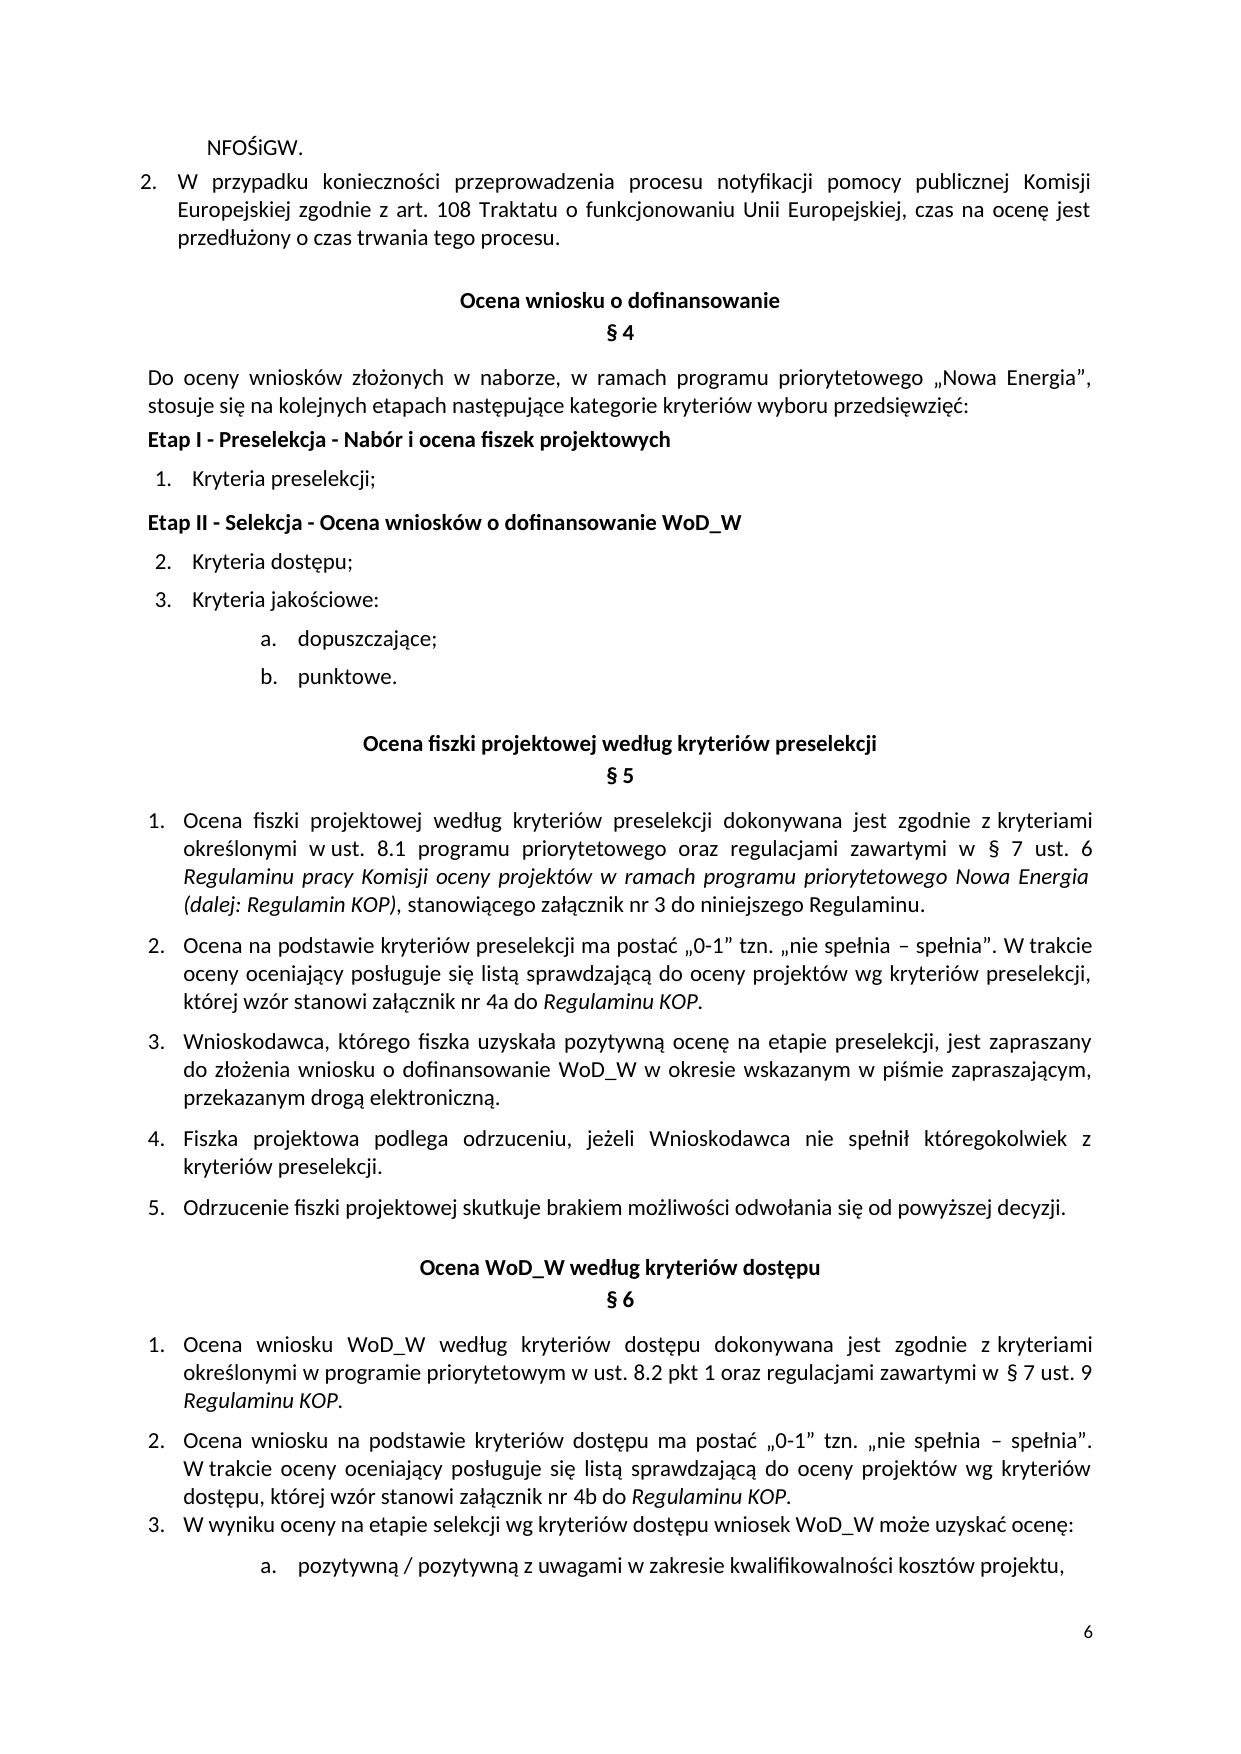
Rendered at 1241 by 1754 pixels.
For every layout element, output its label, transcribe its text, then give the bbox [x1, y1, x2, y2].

text Etap II - Selekcja - Ocena wniosków o dofinansowanie WoD_W [148, 508, 1093, 537]
list Ocena wniosku WoD_W według kryteriów dostępu dokonywana jest zgodnie z kryteriami określonymi w programie priorytetowym w ust. 8.2 pkt 1 oraz regulacjami zawartymi w § 7 ust. 9 Regulaminu KOP. [148, 1330, 1093, 1414]
list Fiszka projektowa podlega odrzuceniu, jeżeli Wnioskodawca nie spełnił któregokolwiek z kryteriów preselekcji. [148, 1124, 1093, 1180]
text § 6 [148, 1285, 1093, 1313]
list W przypadku konieczności przeprowadzenia procesu notyfikacji pomocy publicznej Komisji Europejskiej zgodnie z art. 108 Traktatu o funkcjonowaniu Unii Europejskiej, czas na ocenę jest przedłużony o czas trwania tego procesu. [140, 167, 1093, 251]
text Ocena WoD_W według kryteriów dostępu [148, 1253, 1093, 1281]
list Ocena wniosku na podstawie kryteriów dostępu ma postać „0- tzn. „nie spełnia – spełnia”. W trakcie oceny oceniający posługuje się listą sprawdzającą do oceny projektów wg kryteriów dostępu, której wzór stanowi załącznik nr 4b do Regulaminu KOP. [148, 1426, 1093, 1510]
text Ocena wniosku o dofinansowanie [148, 286, 1093, 314]
list Ocena fiszki projektowej według kryteriów preselekcji dokonywana jest zgodnie z kryteriami określonymi w ust. 8.1 programu priorytetowego oraz regulacjami zawartymi w § 7 ust. 6 Regulaminu pracy Komisji oceny projektów w ramach programu priorytetowego Nowa Energia (dalej: Regulamin KOP), stanowiącego załącznik nr 3 do niniejszego Regulaminu. [148, 806, 1093, 918]
text § 4 [148, 318, 1093, 346]
text Etap I - Preselekcja - Nabór i ocena fiszek projektowych [148, 425, 1093, 453]
text Do oceny wniosków złożonych w naborze, w ramach programu priorytetowego „Nowa Energia”, stosuje się na kolejnych etapach następujące kategorie kryteriów wyboru przedsięwzięć: [148, 363, 1093, 419]
text § 5 [148, 762, 1093, 790]
list Ocena na podstawie kryteriów preselekcji ma postać „0- tzn. „nie spełnia – spełnia”. W trakcie oceny oceniający posługuje się listą sprawdzającą do oceny projektów wg kryteriów preselekcji, której wzór stanowi załącznik nr 4a do Regulaminu KOP. [148, 931, 1093, 1015]
list dopuszczające; [260, 624, 1093, 652]
list W wyniku oceny na etapie selekcji wg kryteriów dostępu wniosek WoD_W może uzyskać ocenę: [148, 1510, 1093, 1538]
list Kryteria dostępu; [154, 547, 1093, 575]
list Wnioskodawca, którego fiszka uzyskała pozytywną ocenę na etapie preselekcji, jest zapraszany do złożenia wniosku o dofinansowanie WoD_W w okresie wskazanym w piśmie zapraszającym, przekazanym drogą elektroniczną. [148, 1027, 1093, 1112]
list Kryteria preselekcji; [154, 464, 1093, 492]
list Odrzucenie fiszki projektowej skutkuje brakiem możliwości odwołania się od powyższej decyzji. [148, 1193, 1093, 1221]
text Ocena fiszki projektowej według kryteriów preselekcji [148, 729, 1093, 757]
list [169, 133, 1093, 161]
list pozytywną / pozytywną z uwagami w zakresie kwalifikowalności kosztów projektu, [260, 1551, 1093, 1579]
list Kryteria jakościowe: [154, 585, 1093, 613]
list punktowe. [260, 662, 1093, 690]
